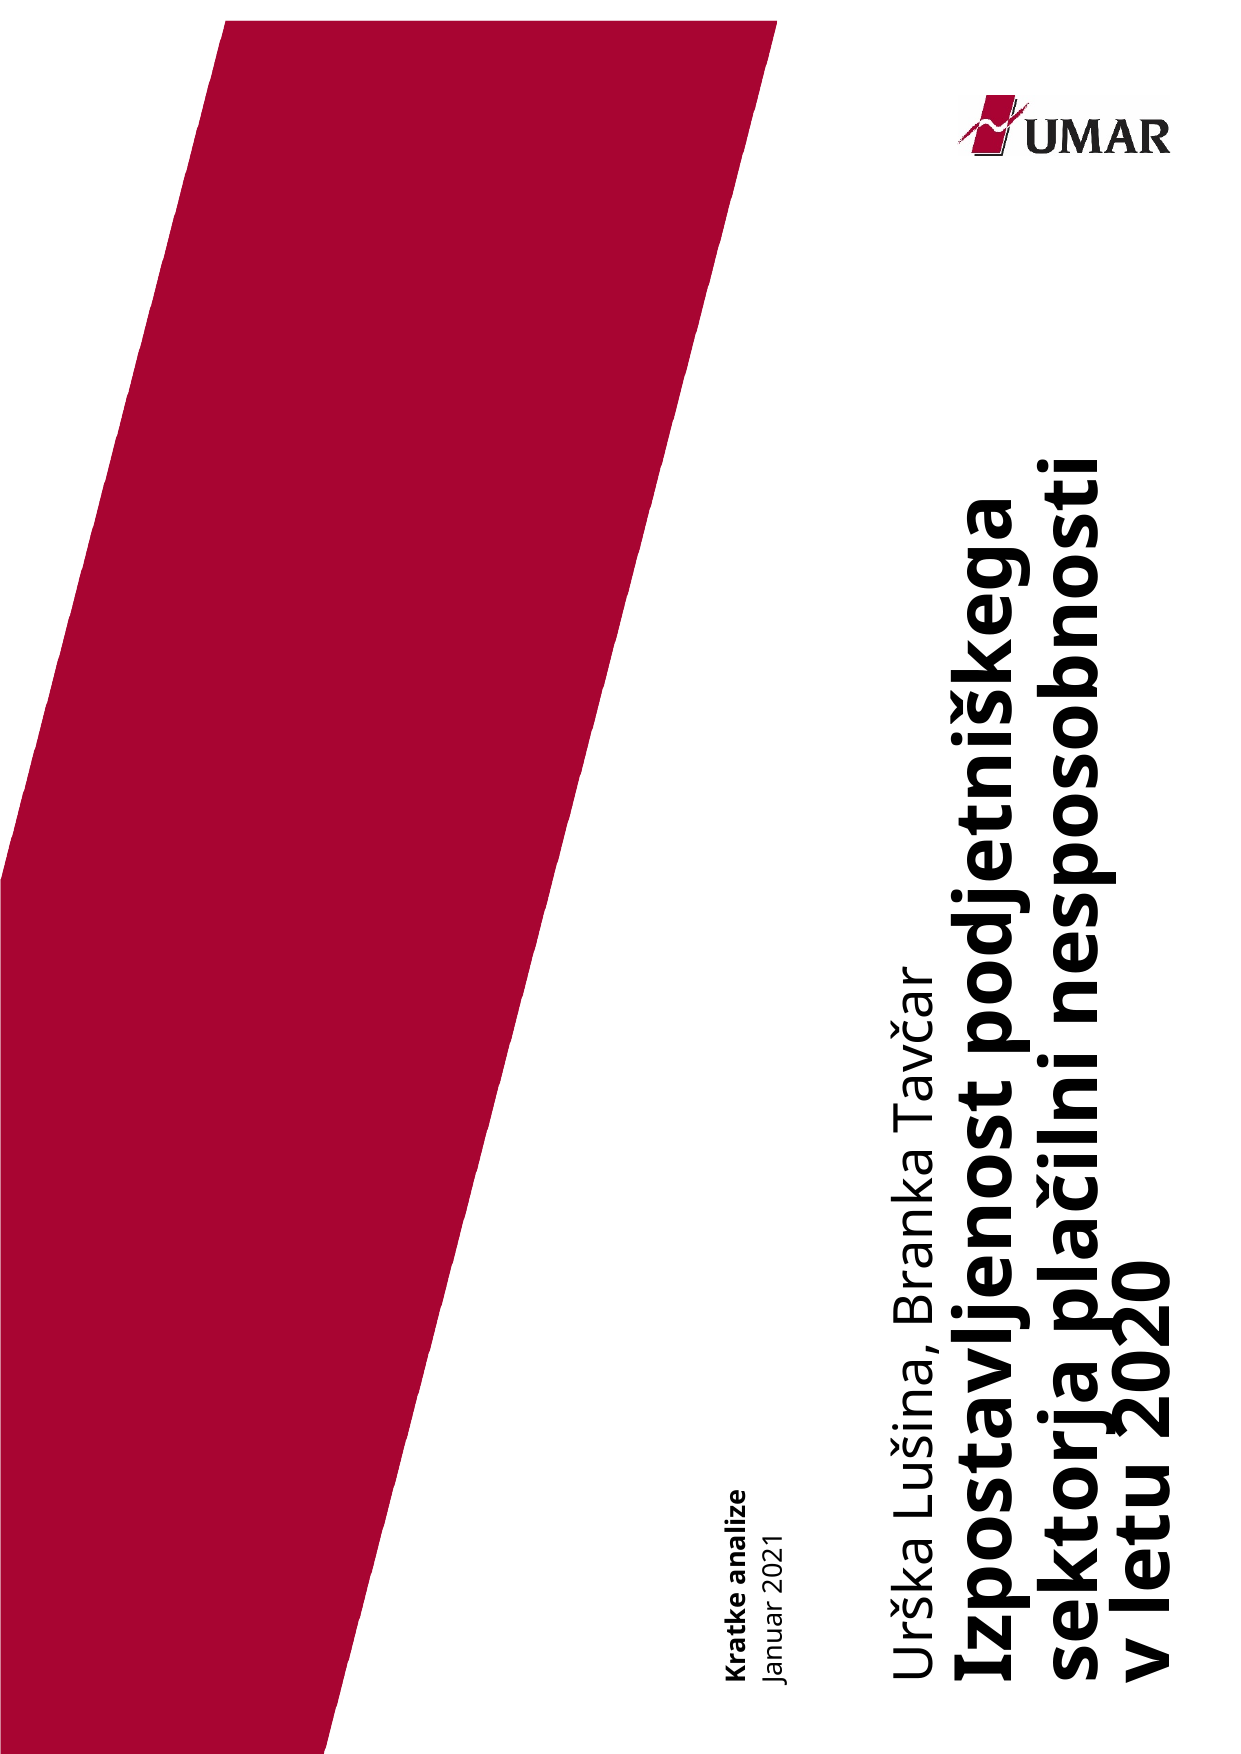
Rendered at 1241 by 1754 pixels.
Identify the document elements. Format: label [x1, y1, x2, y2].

picture [0, 20, 778, 1754]
picture [957, 95, 1171, 156]
